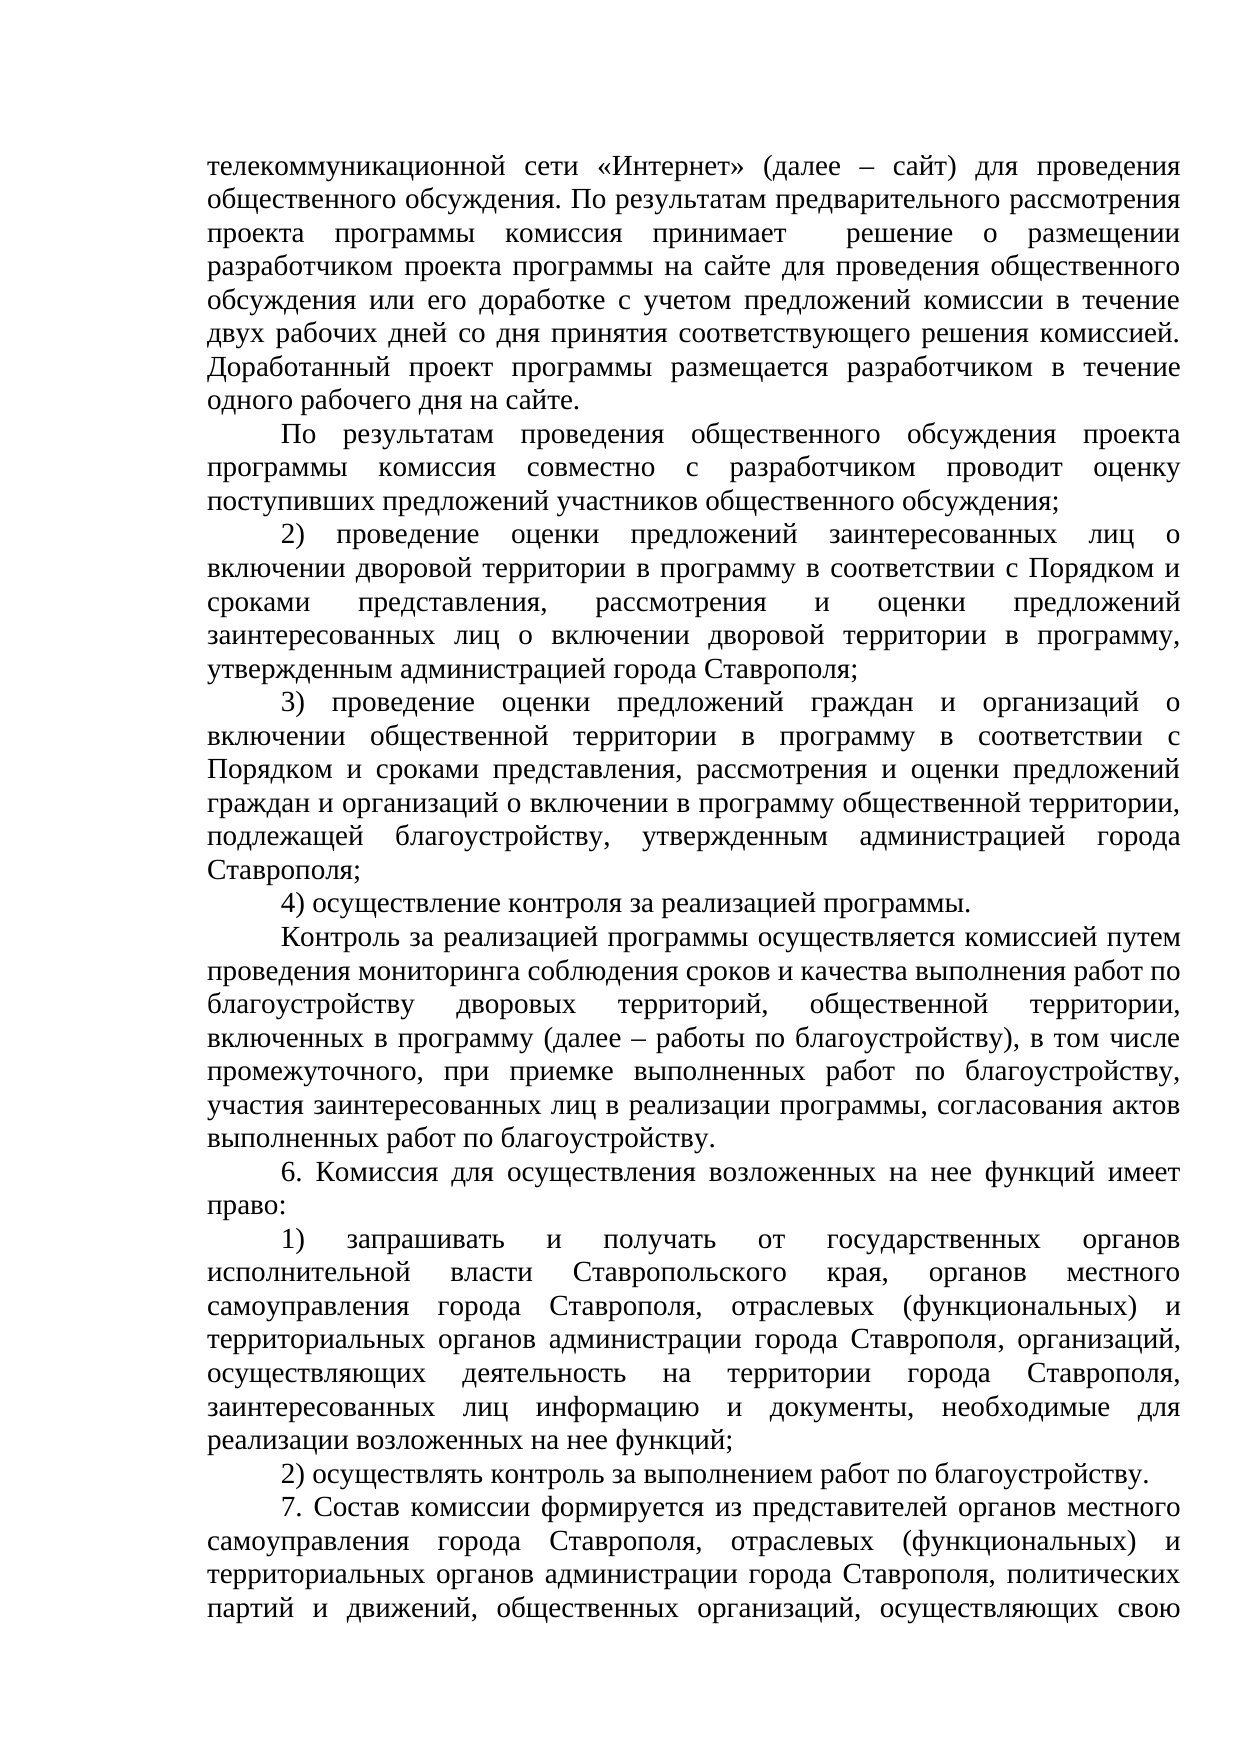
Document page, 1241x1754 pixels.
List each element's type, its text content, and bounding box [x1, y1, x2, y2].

text 2) осуществлять контроль за выполнением работ по благоустройству. [207, 1456, 1181, 1489]
text 4) осуществление контроля за реализацией программы. [207, 886, 1181, 919]
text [207, 1489, 1181, 1623]
text По результатам проведения общественного обсуждения проекта программы комиссия совместно с разработчиком проводит оценку поступивших предложений участников общественного обсуждения; [207, 416, 1181, 517]
text 3) проведение оценки предложений граждан и организаций о включении общественной территории в программу в соответствии с Порядком и сроками представления, рассмотрения и оценки предложений граждан и организаций о включении в программу общественной территории, подлежащей благоустройству, утвержденным администрацией города Ставрополя; [207, 684, 1181, 886]
text 6. Комиссия для осуществления возложенных на нее функций имеет право: [207, 1154, 1181, 1221]
text 2) проведение оценки предложений заинтересованных лиц о включении дворовой территории в программу в соответствии с Порядком и сроками представления, рассмотрения и оценки предложений заинтересованных лиц о включении дворовой территории в программу, утвержденным администрацией города Ставрополя; [207, 517, 1181, 684]
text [207, 148, 1181, 416]
text 1) запрашивать и получать от государственных органов исполнительной власти Ставропольского края, органов местного самоуправления города Ставрополя, отраслевых (функциональных) и территориальных органов администрации города Ставрополя, организаций, осуществляющих деятельность на территории города Ставрополя, заинтересованных лиц информацию и документы, необходимые для реализации возложенных на нее функций; [207, 1221, 1181, 1456]
text Контроль за реализацией программы осуществляетcя комиссией путем проведения мониторинга соблюдения сроков и качества выполнения работ по благоустройству дворовых территорий, общественной территории, включенных в программу (далее – работы по благоустройству), в том числе промежуточного, при приемке выполненных работ по благоустройству, участия заинтересованных лиц в реализации программы, согласования актов выполненных работ по благоустройству. [207, 919, 1181, 1154]
